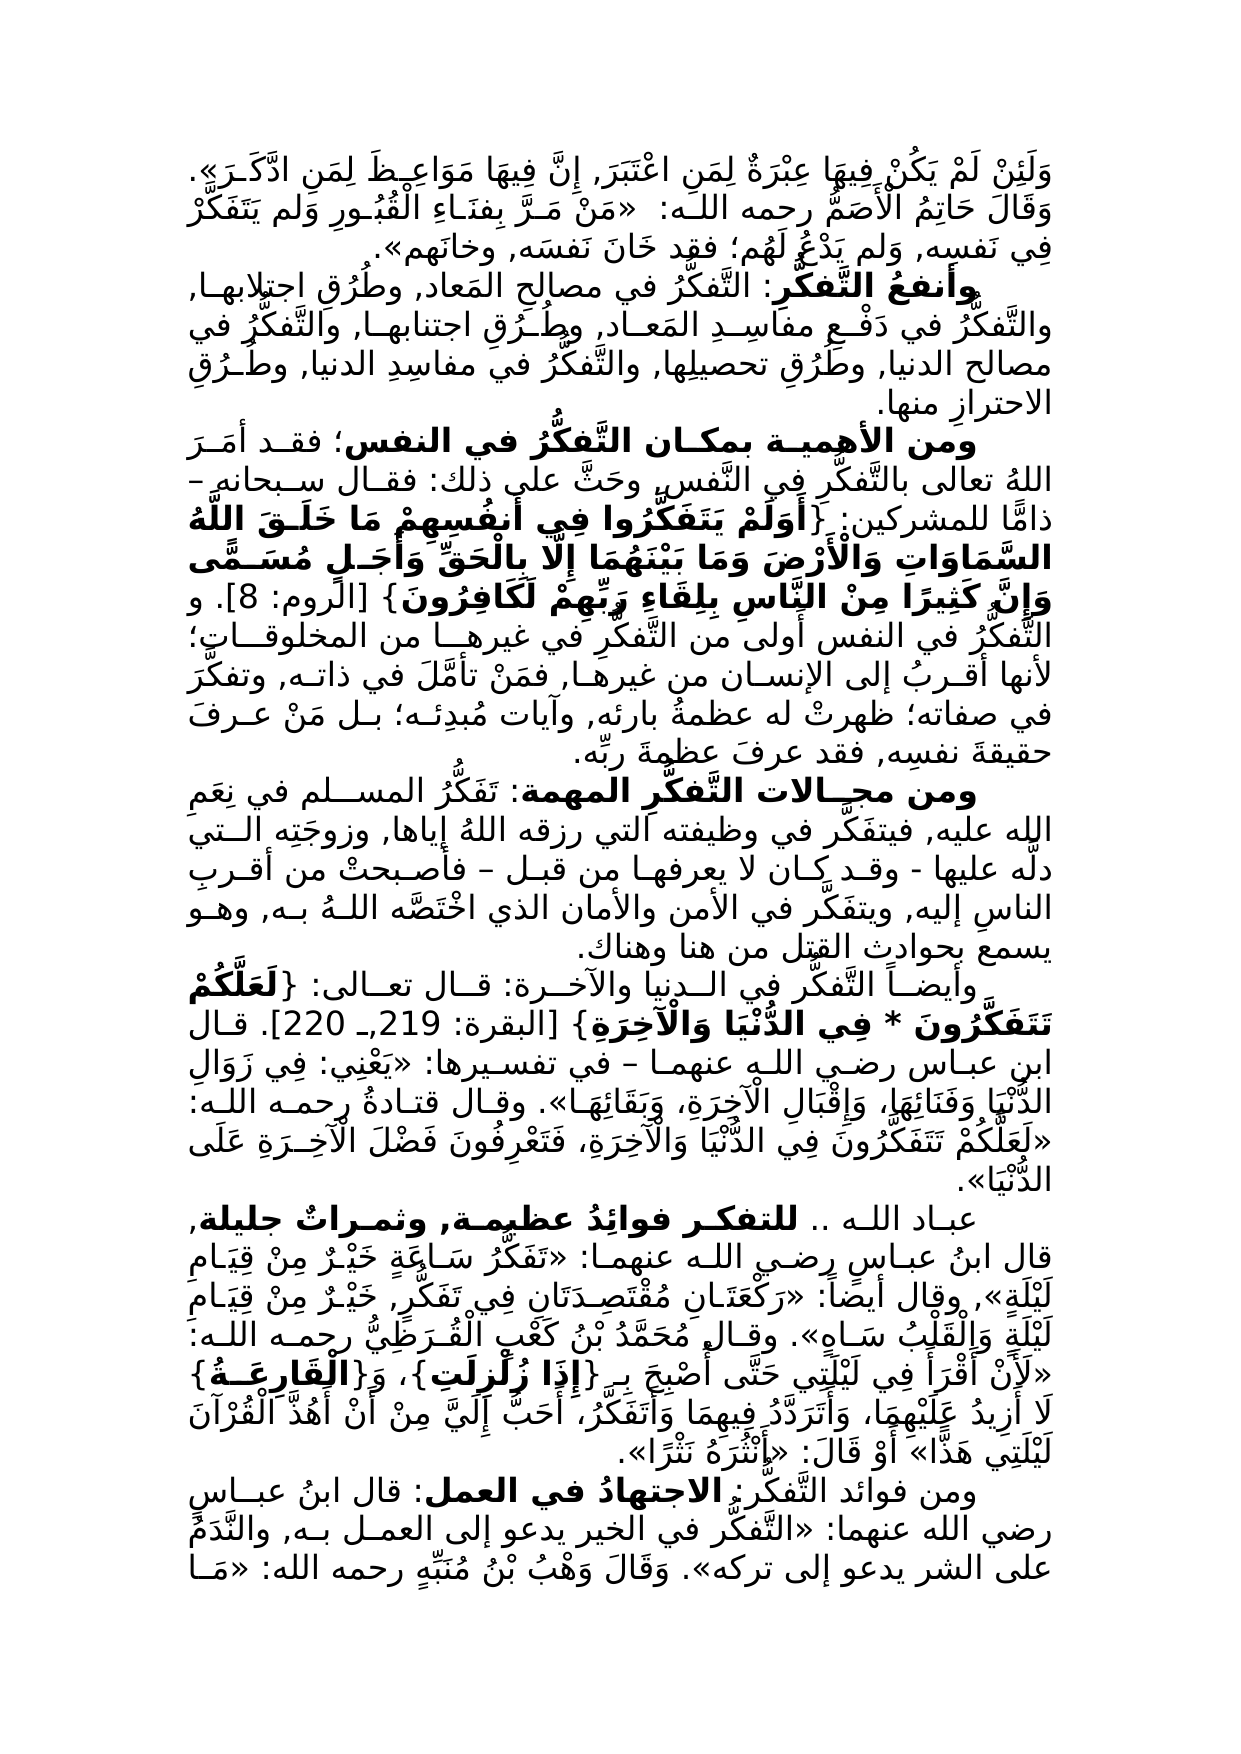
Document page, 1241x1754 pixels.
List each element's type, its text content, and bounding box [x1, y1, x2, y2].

text ومن مجالات التَّفكُّرِ المهمة: تَفَكُّرُ المسلم في نِعَمِ الله عليه, فيتفَكَّر في وظيفته التي رزقه اللهُ إياها, وزوجَتِه التي دلَّه عليها - وقد كان لا يعرفها من قبل – فأصبحتْ من أقربِ الناسِ إليه, ويتفَكَّر في الأمن والأمان الذي اخْتَصَّه اللهُ به, وهو يسمع بحوادث القتل من هنا وهناك. [187, 772, 1053, 966]
text وأيضاً التَّفكُّر في الدنيا والآخرة: قال تعالى: {لَعَلَّكُمْ تَتَفَكَّرُونَ * فِي الدُّنْيَا وَالْآخِرَةِ} [البقرة: 219, 220]. قال ابن عباس رضي الله عنهما – في تفسيرها: «يَعْنِي: فِي زَوَالِ الدُّنْيَا وَفَنَائِهَا، وَإِقْبَالِ الْآخِرَةِ، وَبَقَائِهَا». وقال قتادةُ رحمه الله: «لَعَلَّكُمْ تَتَفَكَّرُونَ فِي الدُّنْيَا وَالْآخِرَةِ، فَتَعْرِفُونَ فَضْلَ الْآخِرَةِ عَلَى الدُّنْيَا». [187, 966, 1053, 1199]
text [187, 150, 1053, 267]
text ومن الأهمية بمكان التَّفكُّرُ في النفس؛ فقد أمَرَ اللهُ تعالى بالتَّفكُّرِ في النَّفس, وحَثَّ على ذلك: فقال سبحانه – ذامًّا للمشركين: {أَوَلَمْ يَتَفَكَّرُوا فِي أَنفُسِهِمْ مَا خَلَقَ اللَّهُ السَّمَاوَاتِ وَالْأَرْضَ وَمَا بَيْنَهُمَا إِلَّا بِالْحَقِّ وَأَجَلٍ مُسَمًّى وَإِنَّ كَثِيرًا مِنْ النَّاسِ بِلِقَاءِ رَبِّهِمْ لَكَافِرُونَ} [الروم: 8]. و التَّفكُّرُ في النفس أَولى من التَّفكُّرِ في غيرها من المخلوقات؛ لأنها أقربُ إلى الإنسان من غيرها, فمَنْ تأمَّلَ في ذاته, وتفكَّرَ في صفاته؛ ظهرتْ له عظمةُ بارئه, وآيات مُبدِئه؛ بل مَنْ عرفَ حقيقةَ نفسِه, فقد عرفَ عظمةَ ربِّه. [187, 422, 1053, 772]
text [187, 1471, 1053, 1588]
text عباد الله .. للتفكر فوائِدُ عظيمة, وثمراتٌ جليلة, قال ابنُ عباسٍ رضي الله عنهما: «تَفَكُّرُ سَاعَةٍ خَيْرٌ مِنْ قِيَامِ لَيْلَةٍ», وقال أيضاً: «رَكْعَتَانِ مُقْتَصِدَتَانِ فِي تَفَكُّرٍ, خَيْرٌ مِنْ قِيَامِ لَيْلَةٍ وَالْقَلْبُ سَاهٍ». وقال مُحَمَّدُ بْنُ كَعْبٍ الْقُرَظِيُّ رحمه الله: «لَأَنْ أَقْرَأَ فِي لَيْلَتِي حَتَّى أُصْبِحَ بِـ {إِذَا زُلْزِلَتِ}، وَ{الْقَارِعَةُ} لَا أَزِيدُ عَلَيْهِمَا، وَأَتَرَدَّدُ فِيهِمَا وَأَتَفَكَّرُ، أَحَبُّ إِلَيَّ مِنْ أَنْ أَهُذَّ الْقُرْآنَ لَيْلَتِي هَذًّا» أَوْ قَالَ: «أَنْثُرَهُ نَثْرًا». [187, 1199, 1053, 1471]
text وأنفعُ التَّفكُّرِ: التَّفكُّرُ في مصالحِ المَعاد, وطُرُقِ اجتلابها, والتَّفكُّرُ في دَفْعِ مفاسِدِ المَعاد, وطُرُقِ اجتنابها, والتَّفكُّرُ في مصالح الدنيا, وطُرُقِ تحصيلِها, والتَّفكُّرُ في مفاسِدِ الدنيا, وطُرُقِ الاحترازِ منها. [187, 267, 1053, 422]
